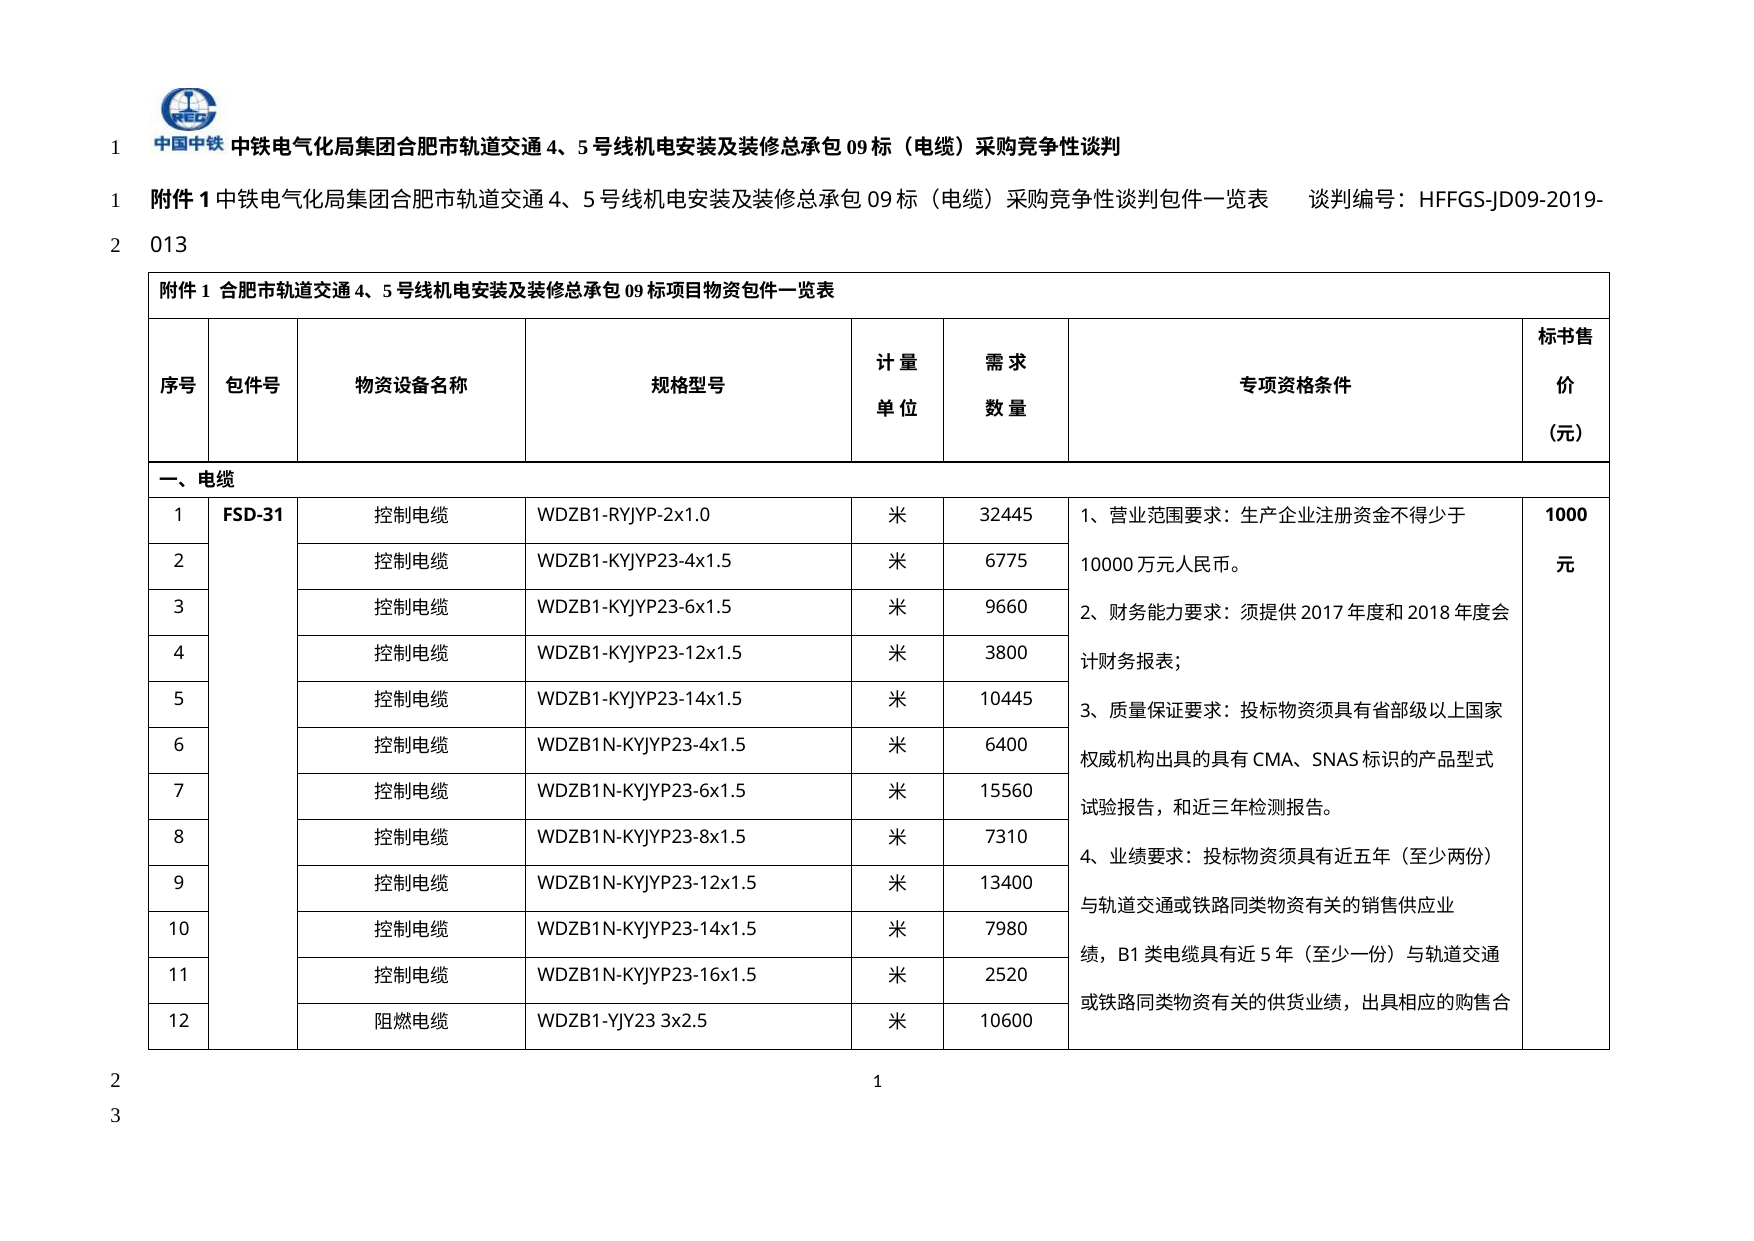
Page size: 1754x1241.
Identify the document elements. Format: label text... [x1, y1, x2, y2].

table_cell 米 [852, 590, 943, 635]
table_cell 包件号 [209, 319, 297, 461]
table_cell 米 [852, 682, 943, 727]
table_cell 1、营业范围要求：生产企业注册资金不得少于10000万元人民币。 2、财务能力要求：须提供2017年度和2018年度会计财务报表； 3、质量保证要求：投标物资须具有省部级以上国家权威机构出具的具有CMA、SNAS标识的产品型式试验报告，和近三年检测报告。 4、业绩要求：投标物资须具有近五年（至少两份）与轨道交通或铁路同类物资有关的销售供应业绩，B1类电缆具有近5年（至少一份）与轨道交通或铁路同类物资有关的供货业绩，出具相应的购售合同影印件。 5、所投标人必须为中国中铁2019－2021年度电线电缆准入供应商名录内供应商。 [1069, 498, 1522, 1049]
table_cell WDZB1-KYJYP23-14x1.5 [526, 682, 851, 727]
table_cell 计 量 单 位 [852, 319, 943, 461]
table_cell 6775 [944, 544, 1068, 589]
table_cell 序号 [149, 319, 208, 461]
table_cell 7 [149, 774, 208, 819]
table_cell 米 [852, 774, 943, 819]
text 附件1中铁电气化局集团合肥市轨道交通4、5号线机电安装及装修总承包09标（电缆）采购竞争性谈判包件一览表 谈判编号：HFFGS-JD09-2019-013 [150, 182, 1604, 260]
table_cell 13400 [944, 866, 1068, 911]
table_cell WDZB1-KYJYP23-6x1.5 [526, 590, 851, 635]
table_cell 控制电缆 [298, 636, 525, 681]
table_cell 标书售价（元） [1523, 319, 1609, 461]
table_cell 控制电缆 [298, 774, 525, 819]
table_cell 2520 [944, 958, 1068, 1003]
table_cell 一、电缆 [149, 463, 1609, 497]
table_cell 5 [149, 682, 208, 727]
table_cell 米 [852, 636, 943, 681]
table_cell 9660 [944, 590, 1068, 635]
table_cell 2 [149, 544, 208, 589]
table_cell WDZB1N-KYJYP23-4x1.5 [526, 728, 851, 773]
table_cell WDZB1-RYJYP-2x1.0 [526, 498, 851, 543]
table_cell 15560 [944, 774, 1068, 819]
table_cell 控制电缆 [298, 912, 525, 957]
table_cell 8 [149, 820, 208, 865]
table_cell 控制电缆 [298, 544, 525, 589]
table_cell 4 [149, 636, 208, 681]
table_cell WDZB1-KYJYP23-12x1.5 [526, 636, 851, 681]
table_cell 控制电缆 [298, 820, 525, 865]
table_cell 控制电缆 [298, 728, 525, 773]
table_cell 12 [149, 1004, 208, 1049]
table_cell WDZB1N-KYJYP23-6x1.5 [526, 774, 851, 819]
table_cell 米 [852, 498, 943, 543]
table_cell 11 [149, 958, 208, 1003]
table_cell 米 [852, 820, 943, 865]
table_cell FSD-31 [209, 498, 297, 1049]
table_cell 阻燃电缆 [298, 1004, 525, 1049]
table_cell 32445 [944, 498, 1068, 543]
table_cell 3800 [944, 636, 1068, 681]
table_cell 6400 [944, 728, 1068, 773]
table_cell 9 [149, 866, 208, 911]
table_cell 米 [852, 866, 943, 911]
table_cell 控制电缆 [298, 498, 525, 543]
table_cell WDZB1N-KYJYP23-14x1.5 [526, 912, 851, 957]
table_cell 3 [149, 590, 208, 635]
table_cell WDZB1N-KYJYP23-8x1.5 [526, 820, 851, 865]
table_cell 米 [852, 728, 943, 773]
table_cell 控制电缆 [298, 682, 525, 727]
table_cell 控制电缆 [298, 866, 525, 911]
table_cell 需 求 数 量 [944, 319, 1068, 461]
table_cell WDZB1-KYJYP23-4x1.5 [526, 544, 851, 589]
table_cell 10600 [944, 1004, 1068, 1049]
table_cell 规格型号 [526, 319, 851, 461]
table_cell WDZB1N-KYJYP23-16x1.5 [526, 958, 851, 1003]
table_cell 米 [852, 912, 943, 957]
table_cell 7310 [944, 820, 1068, 865]
table_cell 7980 [944, 912, 1068, 957]
table_cell WDZB1-YJY23 3x2.5 [526, 1004, 851, 1049]
table_cell 6 [149, 728, 208, 773]
table_cell 米 [852, 958, 943, 1003]
table_cell 10 [149, 912, 208, 957]
table_cell 控制电缆 [298, 958, 525, 1003]
table_cell 1000元 [1523, 498, 1609, 1049]
table_cell 10445 [944, 682, 1068, 727]
picture [150, 88, 230, 155]
table_cell 1 [149, 498, 208, 543]
table_cell 米 [852, 1004, 943, 1049]
table_cell 专项资格条件 [1069, 319, 1522, 461]
table_header 附件1 合肥市轨道交通4、5号线机电安装及装修总承包09标项目物资包件一览表 [149, 273, 1609, 318]
table_cell 控制电缆 [298, 590, 525, 635]
table_cell WDZB1N-KYJYP23-12x1.5 [526, 866, 851, 911]
table_cell 物资设备名称 [298, 319, 525, 461]
table_cell 米 [852, 544, 943, 589]
